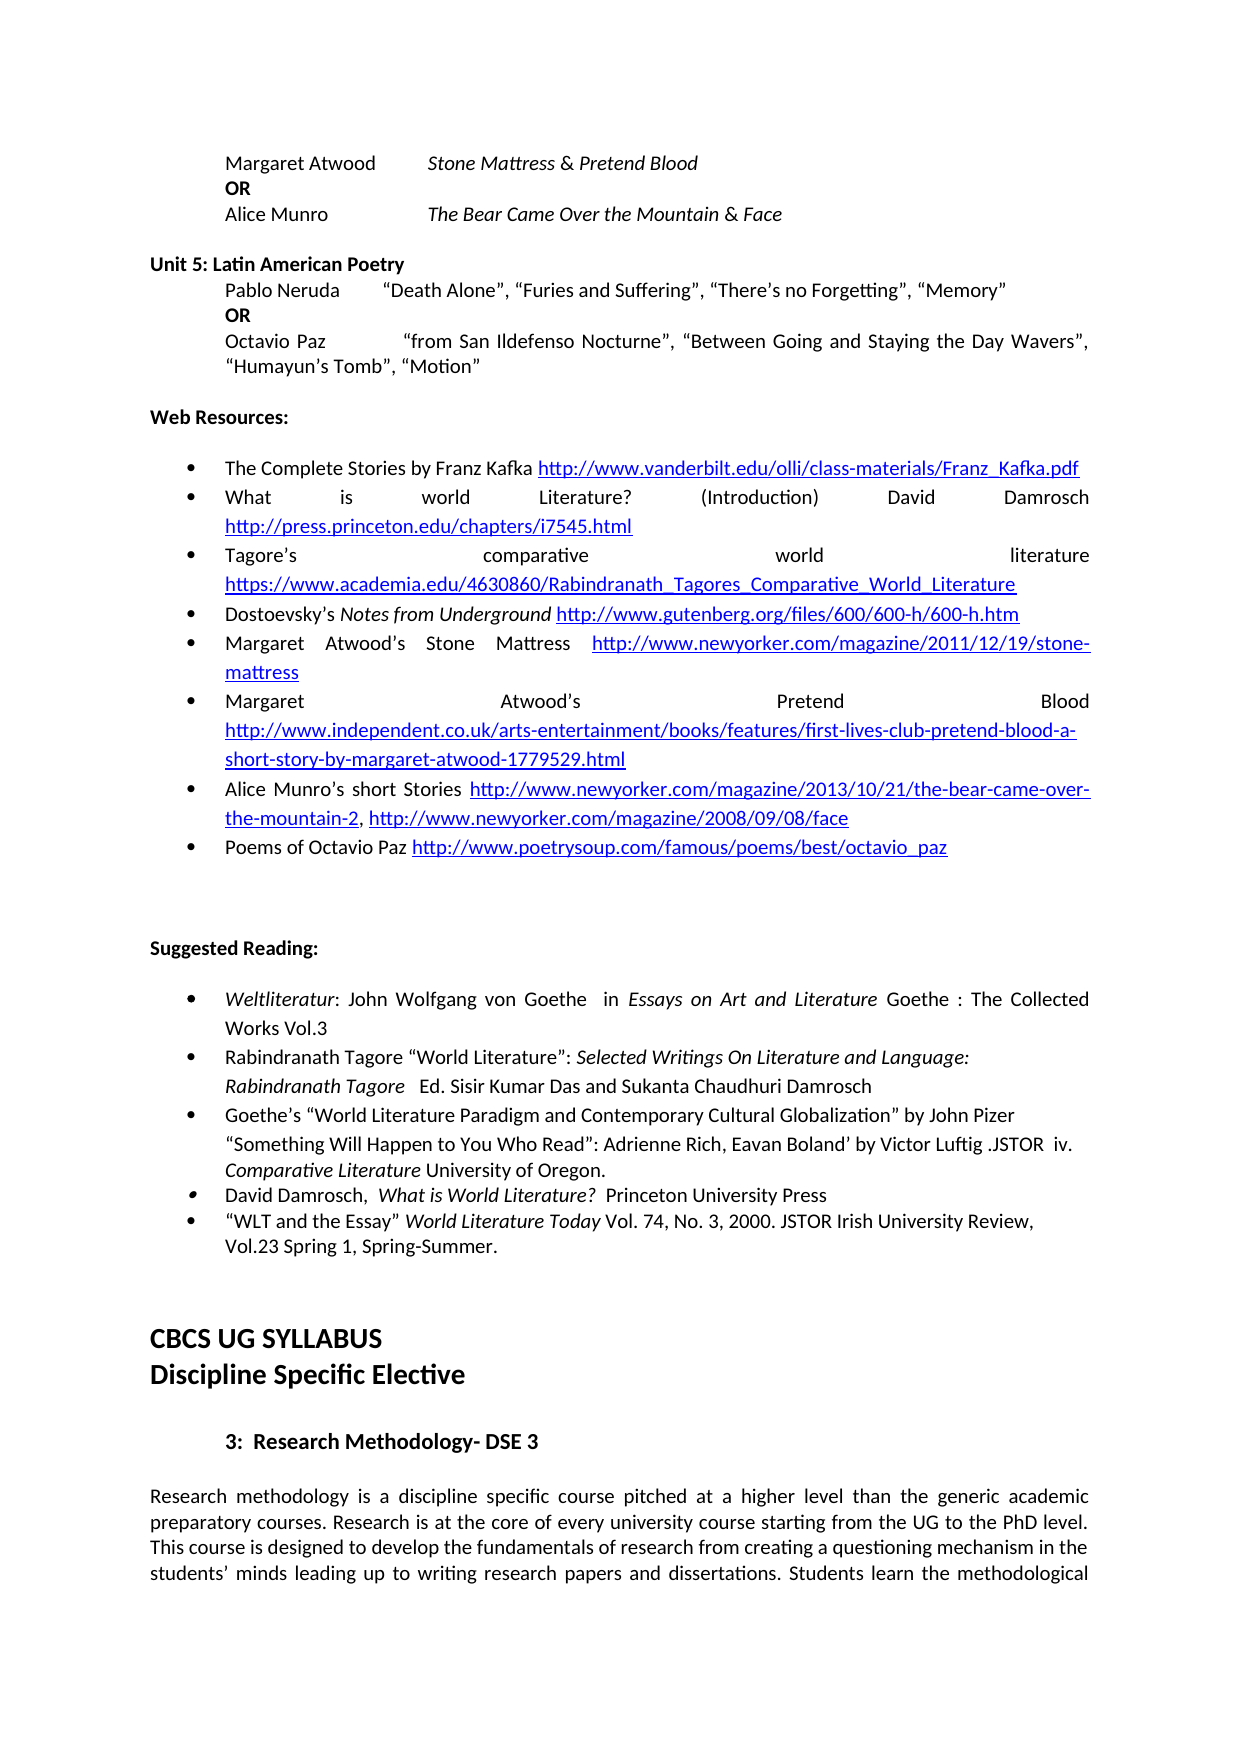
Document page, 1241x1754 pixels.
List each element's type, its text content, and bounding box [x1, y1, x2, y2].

list Octavio Paz “from San Ildefenso Nocturne”, “Between Going and Staying the Day Wavers”, “Humayun’s Tomb”, “Motion” [225, 328, 1090, 379]
list Alice Munro The Bear Came Over the Mountain & Face [225, 201, 1090, 226]
list Margaret Atwood’s Pretend Blood http://www.independent.co.uk/arts-entertainment/books/features/first-lives-club-pretend-blood-a-short-story-by-margaret-atwood-1779529.html [187, 688, 1090, 772]
list OR [225, 302, 1090, 328]
list Rabindranath Tagore “World Literature”: Selected Writings On Literature and Language: Rabindranath Tagore Ed. Sisir Kumar Das and Sukanta Chaudhuri Damrosch [187, 1044, 1090, 1099]
list OR [225, 175, 1090, 201]
list What is world Literature? (Introduction) David Damrosch http://press.princeton.edu/chapters/i7545.html [187, 484, 1090, 539]
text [150, 1483, 1090, 1585]
list “Something Will Happen to You Who Read”: Adrienne Rich, Eavan Boland’ by Victor Luftig .JSTOR iv. Comparative Literature University of Oregon. [225, 1132, 1090, 1182]
list 3: Research Methodology- DSE 3 [225, 1427, 1090, 1455]
list Margaret Atwood Stone Mattress & Pretend Blood [225, 150, 1090, 175]
list Dostoevsky’s Notes from Underground http://www.gutenberg.org/files/600/600-h/600-h.htm [187, 601, 1090, 626]
list Alice Munro’s short Stories http://www.newyorker.com/magazine/2013/10/21/the-bear-came-over-the-mountain-2, http://www.newyorker.com/magazine/2008/09/08/face [187, 776, 1090, 830]
list Tagore’s comparative world literature https://www.academia.edu/4630860/Rabindranath_Tagores_Comparative_World_Literature [187, 542, 1090, 597]
list Weltliteratur: John Wolfgang von Goethe in Essays on Art and Literature Goethe : The Collected Works Vol.3 [187, 986, 1090, 1040]
list Margaret Atwood’s Stone Mattress http://www.newyorker.com/magazine/2011/12/19/stone-mattress [187, 630, 1090, 684]
list Pablo Neruda “Death Alone”, “Furies and Suffering”, “There’s no Forgetting”, “Memory” [225, 277, 1090, 302]
text Discipline Specific Elective [150, 1356, 1090, 1392]
text Suggested Reading: [150, 935, 1090, 960]
list Poems of Octavio Paz http://www.poetrysoup.com/famous/poems/best/octavio_paz [187, 834, 1090, 859]
text CBCS UG SYLLABUS [150, 1321, 1090, 1356]
text Web Resources: [150, 404, 1090, 429]
list David Damrosch, What is World Literature? Princeton University Press [187, 1182, 1090, 1208]
list The Complete Stories by Franz Kafka http://www.vanderbilt.edu/olli/class-materials/Franz_Kafka.pdf [187, 455, 1090, 480]
list “WLT and the Essay” World Literature Today Vol. 74, No. 3, 2000. JSTOR Irish University Review, Vol.23 Spring 1, Spring-Summer. [187, 1208, 1090, 1259]
list Goethe’s “World Literature Paradigm and Contemporary Cultural Globalization” by John Pizer [187, 1102, 1090, 1128]
text Unit 5: Latin American Poetry [150, 252, 1090, 277]
